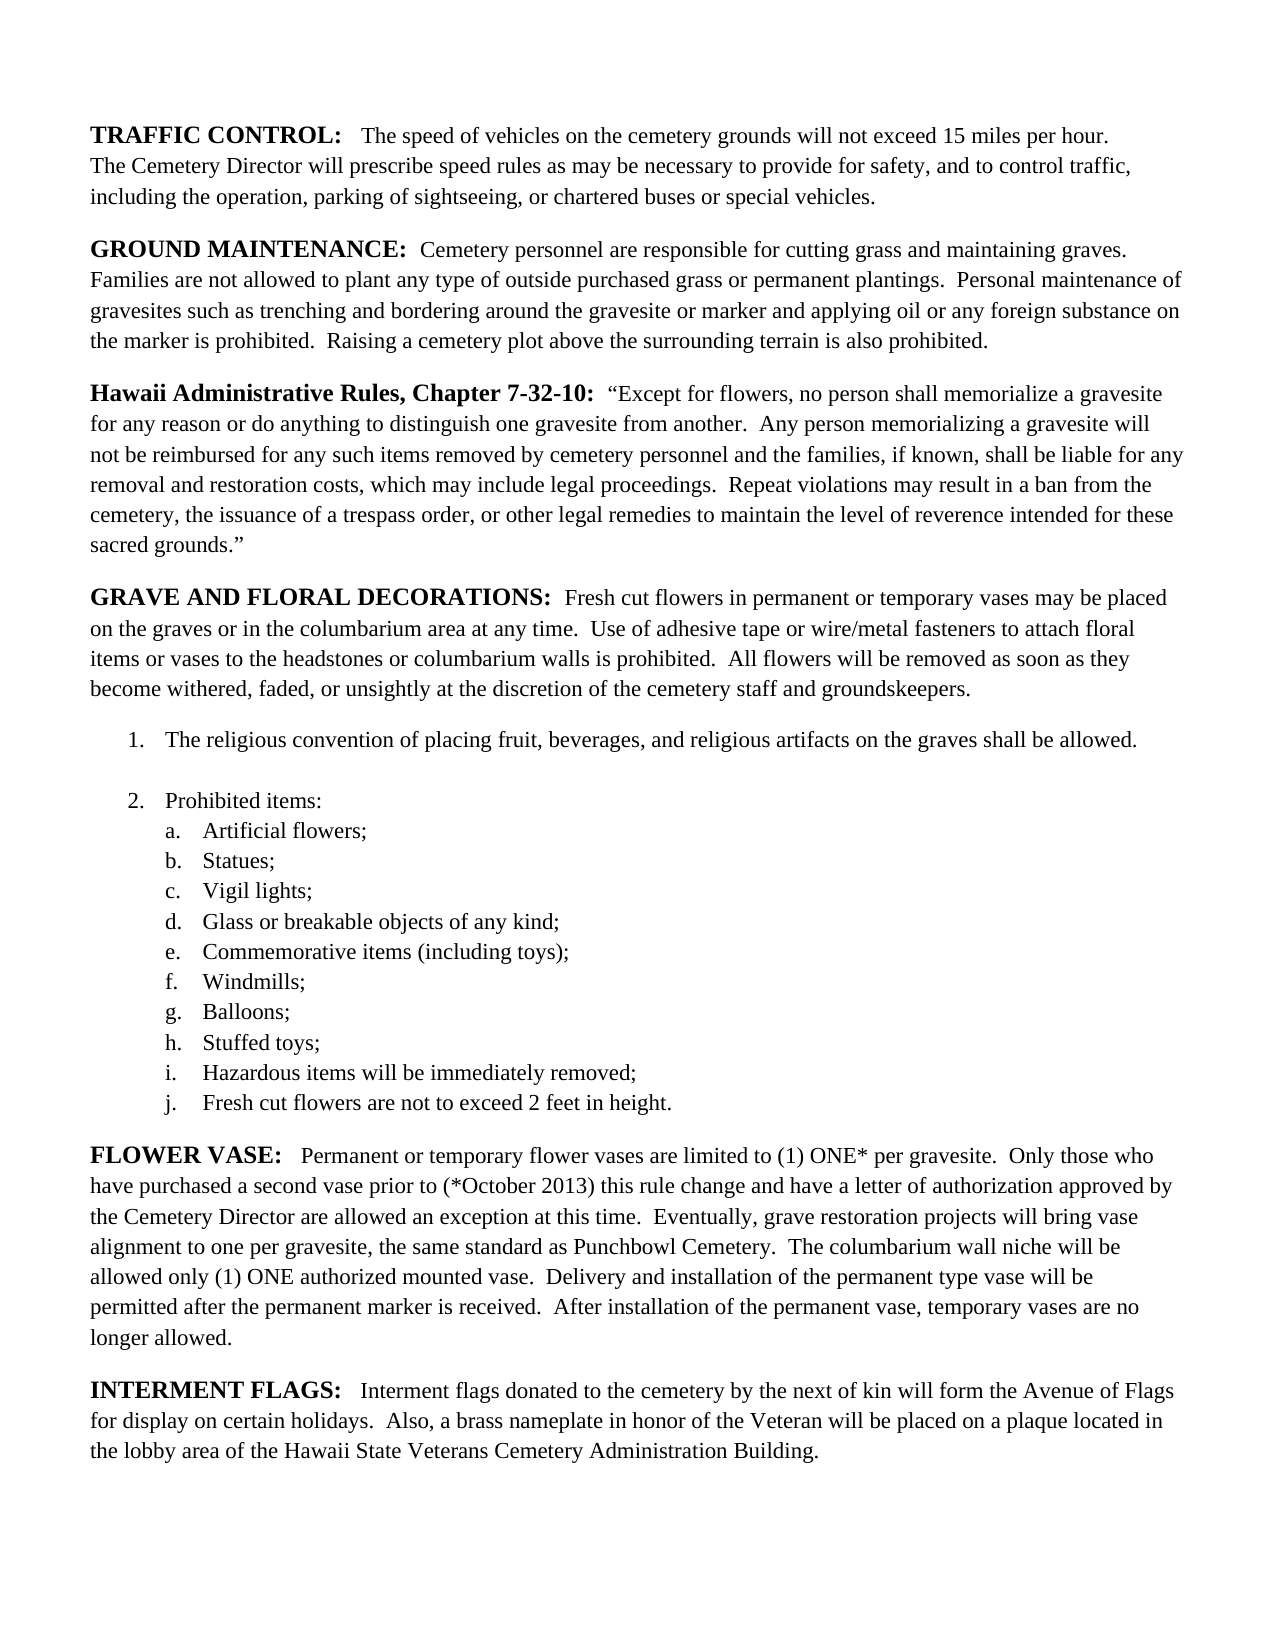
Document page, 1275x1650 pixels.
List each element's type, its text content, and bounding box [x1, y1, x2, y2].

list Vigil lights; [165, 877, 1185, 904]
list Glass or breakable objects of any kind; [165, 908, 1185, 934]
list Windmills; [165, 968, 1185, 994]
text GROUND MAINTENANCE: Cemetery personnel are responsible for cutting grass and maintaining graves. Families are not allowed to plant any type of outside purchased grass or permanent plantings. Personal maintenance of gravesites such as trenching and bordering around the gravesite or marker and applying oil or any foreign substance on the marker is prohibited. Raising a cemetery plot above the surrounding terrain is also prohibited. [90, 234, 1185, 353]
list Artificial flowers; [165, 817, 1185, 843]
list Statues; [165, 847, 1185, 874]
text Hawaii Administrative Rules, Chapter 7-32-10: “Except for flowers, no person shall memorialize a gravesite for any reason or do anything to distinguish one gravesite from another. Any person memorializing a gravesite will not be reimbursed for any such items removed by cemetery personnel and the families, if known, shall be liable for any removal and restoration costs, which may include legal proceedings. Repeat violations may result in a ban from the cemetery, the issuance of a trespass order, or other legal remedies to maintain the level of reverence intended for these sacred grounds.” [90, 378, 1185, 558]
list Commemorative items (including toys); [165, 938, 1185, 964]
list Balloons; [165, 998, 1185, 1025]
text INTERMENT FLAGS: Interment flags donated to the cemetery by the next of kin will form the Avenue of Flags for display on certain holidays. Also, a brass nameplate in honor of the Veteran will be placed on a plaque located in the lobby area of the Hawaii State Veterans Cemetery Administration Building. [90, 1375, 1185, 1464]
list The religious convention of placing fruit, beverages, and religious artifacts on the graves shall be allowed. [127, 726, 1185, 753]
list Hazardous items will be immediately removed; [165, 1059, 1185, 1085]
list Stuffed toys; [165, 1028, 1185, 1055]
text FLOWER VASE: Permanent or temporary flower vases are limited to (1) ONE* per gravesite. Only those who have purchased a second vase prior to (*October 2013) this rule change and have a letter of authorization approved by the Cemetery Director are allowed an exception at this time. Eventually, grave restoration projects will bring vase alignment to one per gravesite, the same standard as Punchbowl Cemetery. The columbarium wall niche will be allowed only (1) ONE authorized mounted vase. Delivery and installation of the permanent type vase will be permitted after the permanent marker is received. After installation of the permanent vase, temporary vases are no longer allowed. [90, 1140, 1185, 1350]
text GRAVE AND FLORAL DECORATIONS: Fresh cut flowers in permanent or temporary vases may be placed on the graves or in the columbarium area at any time. Use of adhesive tape or wire/metal fasteners to attach floral items or vases to the headstones or columbarium walls is prohibited. All flowers will be removed as soon as they become withered, faded, or unsightly at the discretion of the cemetery staff and groundskeepers. [90, 582, 1185, 702]
text TRAFFIC CONTROL: The speed of vehicles on the cemetery grounds will not exceed 15 miles per hour. The Cemetery Director will prescribe speed rules as may be necessary to provide for safety, and to control traffic, including the operation, parking of sightseeing, or chartered buses or special vehicles. [90, 120, 1185, 209]
list Prohibited items: [127, 787, 1185, 813]
list Fresh cut flowers are not to exceed 2 feet in height. [165, 1089, 1185, 1115]
